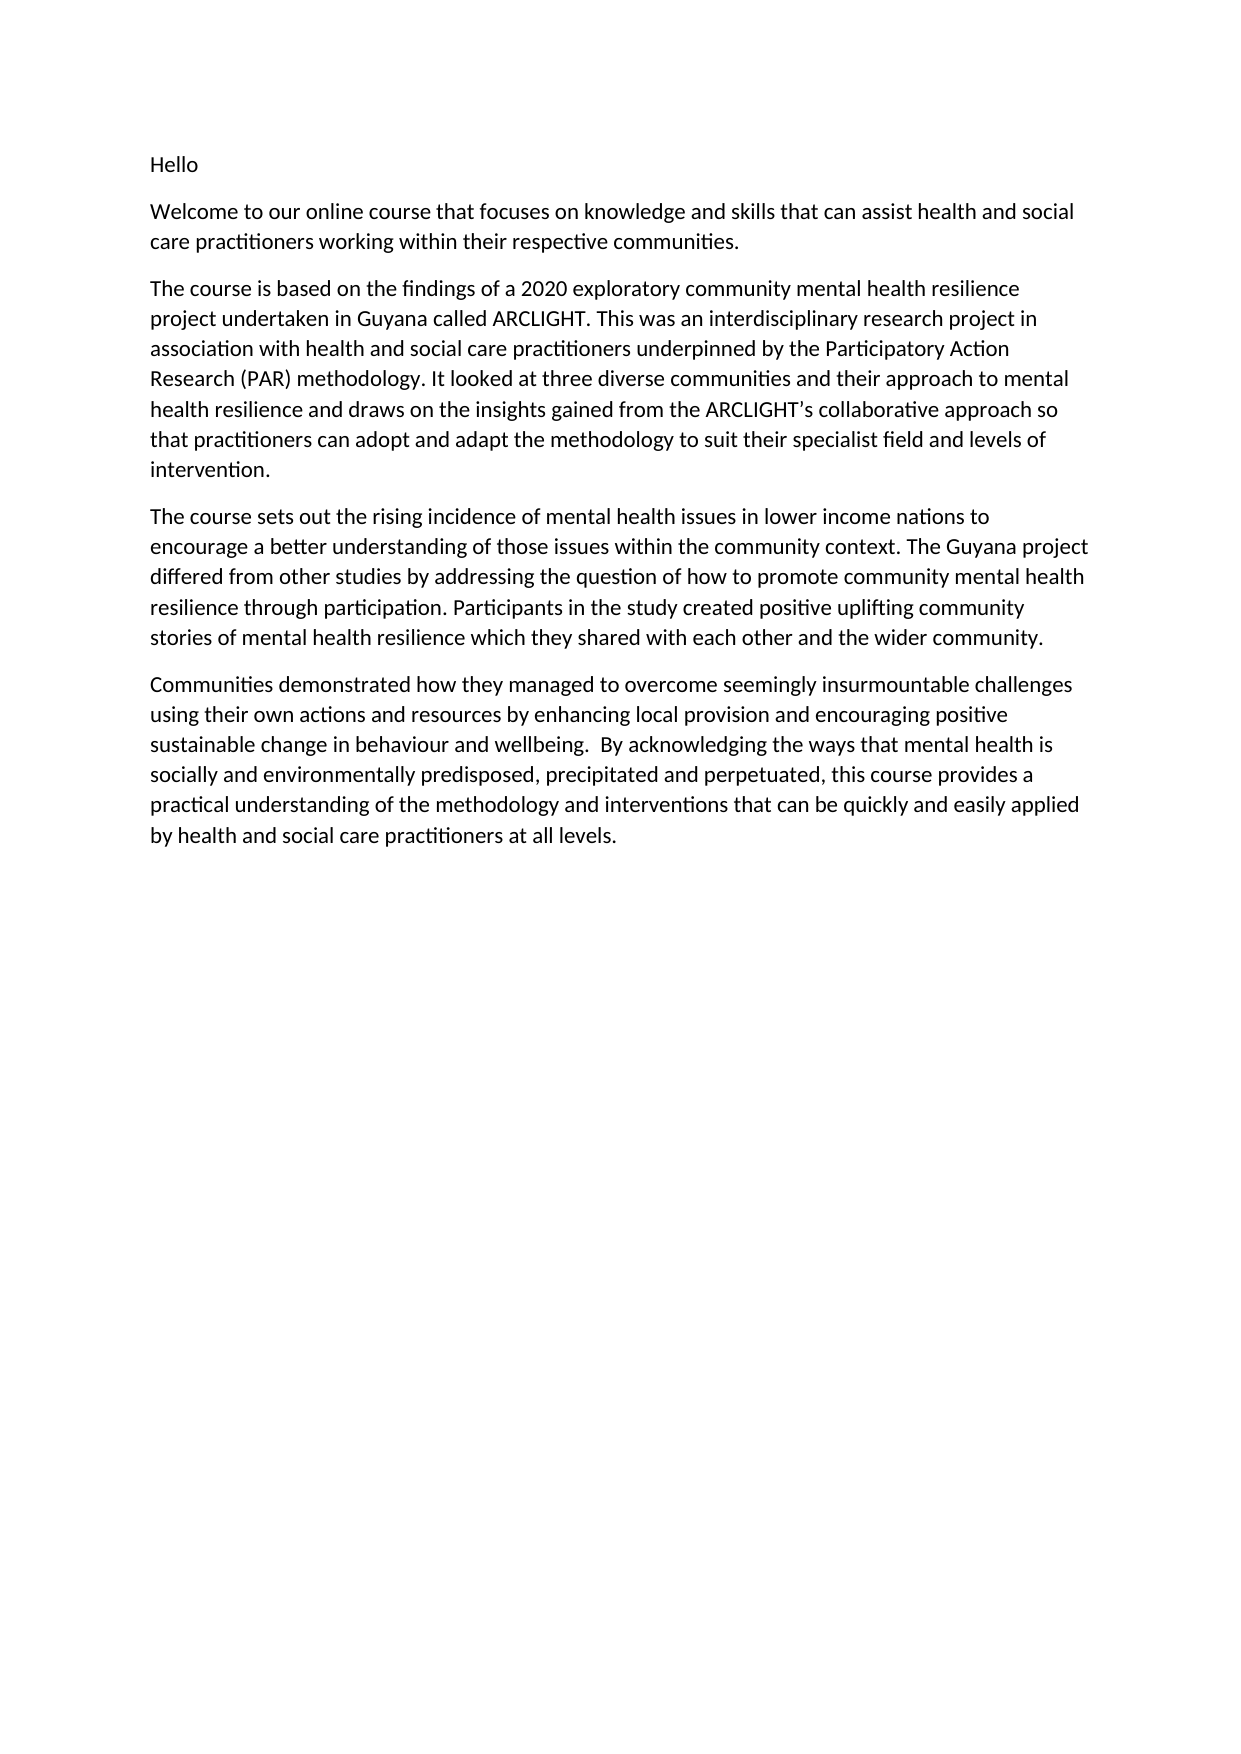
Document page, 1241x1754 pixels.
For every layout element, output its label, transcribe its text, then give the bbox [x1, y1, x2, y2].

text Welcome to our online course that focuses on knowledge and skills that can assist health and social care practitioners working within their respective communities. [150, 197, 1090, 255]
text Hello [150, 150, 1090, 178]
text Communities demonstrated how they managed to overcome seemingly insurmountable challenges using their own actions and resources by enhancing local provision and encouraging positive sustainable change in behaviour and wellbeing. By acknowledging the ways that mental health is socially and environmentally predisposed, precipitated and perpetuated, this course provides a practical understanding of the methodology and interventions that can be quickly and easily applied by health and social care practitioners at all levels. [150, 670, 1090, 849]
text The course sets out the rising incidence of mental health issues in lower income nations to encourage a better understanding of those issues within the community context. The Guyana project differed from other studies by addressing the question of how to promote community mental health resilience through participation. Participants in the study created positive uplifting community stories of mental health resilience which they shared with each other and the wider community. [150, 502, 1090, 651]
text The course is based on the findings of a 2020 exploratory community mental health resilience project undertaken in Guyana called ARCLIGHT. This was an interdisciplinary research project in association with health and social care practitioners underpinned by the Participatory Action Research (PAR) methodology. It looked at three diverse communities and their approach to mental health resilience and draws on the insights gained from the ARCLIGHT’s collaborative approach so that practitioners can adopt and adapt the methodology to suit their specialist field and levels of intervention. [150, 274, 1090, 483]
